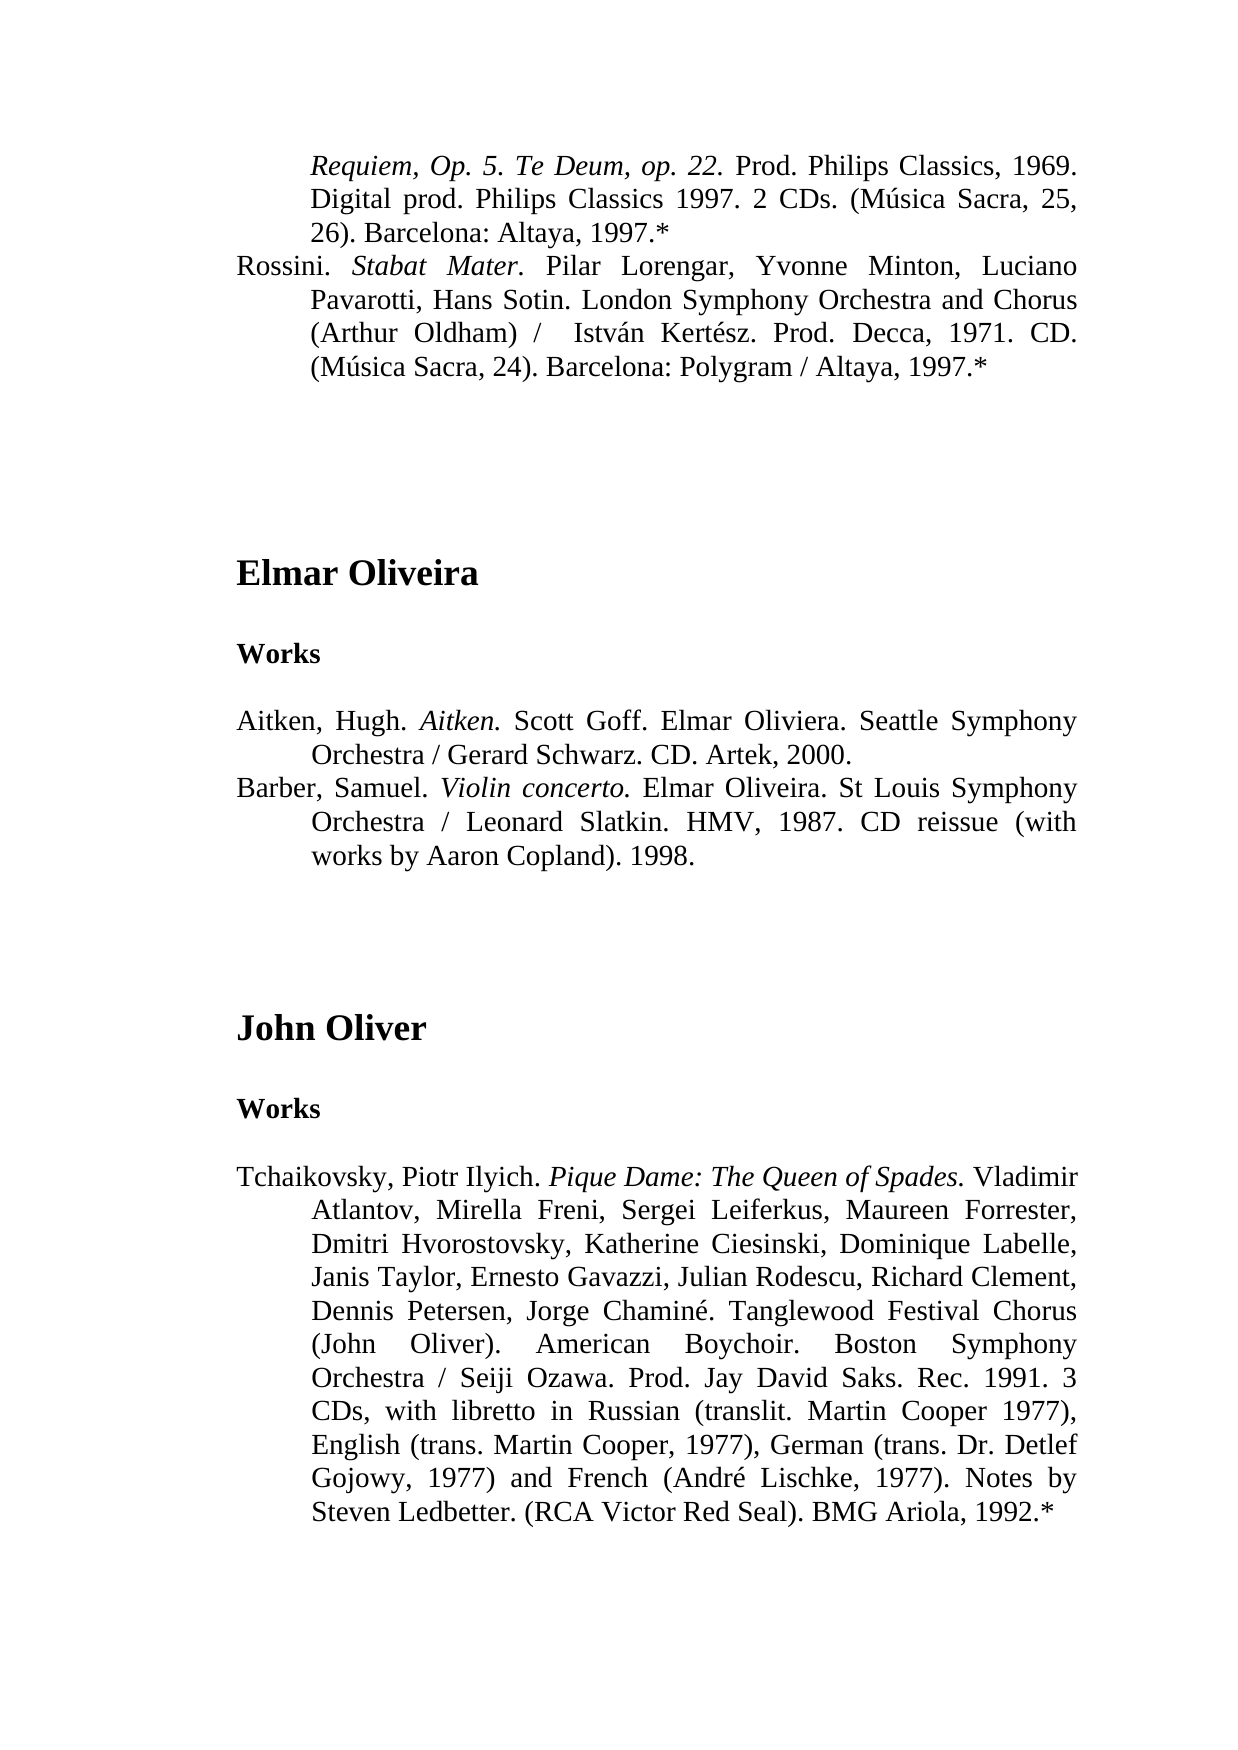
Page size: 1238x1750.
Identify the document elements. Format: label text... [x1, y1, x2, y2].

text Tchaikovsky, Piotr Ilyich. Pique Dame: The Queen of Spades. Vladimir Atlantov, Mirella Freni, Sergei Leiferkus, Maureen Forrester, Dmitri Hvorostovsky, Katherine Ciesinski, Dominique Labelle, Janis Taylor, Ernesto Gavazzi, Julian Rodescu, Richard Clement, Dennis Petersen, Jorge Chaminé. Tanglewood Festival Chorus (John Oliver). American Boychoir. Boston Symphony Orchestra / Seiji Ozawa. Prod. Jay David Saks. Rec. 1991. 3 CDs, with libretto in Russian (translit. Martin Cooper 1977), English (trans. Martin Cooper, 1977), German (trans. Dr. Detlef Gojowy, 1977) and French (André Lischke, 1977). Notes by Steven Ledbetter. (RCA Victor Red Seal). BMG Ariola, 1992.* [236, 1159, 1078, 1528]
text John Oliver [236, 1005, 1078, 1048]
text Barber, Samuel. Violin concerto. Elmar Oliveira. St Louis Symphony Orchestra / Leonard Slatkin. HMV, 1987. CD reissue (with works by Aaron Copland). 1998. [236, 771, 1078, 871]
text Aitken, Hugh. Aitken. Scott Goff. Elmar Oliviera. Seattle Symphony Orchestra / Gerard Schwarz. CD. Artek, 2000. [236, 703, 1078, 771]
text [236, 148, 1078, 248]
text Rossini. Stabat Mater. Pilar Lorengar, Yvonne Minton, Luciano Pavarotti, Hans Sotin. London Symphony Orchestra and Chorus (Arthur Oldham) / István Kertész. Prod. Decca, 1971. CD. (Música Sacra, 24). Barcelona: Polygram / Altaya, 1997.* [236, 248, 1078, 382]
text Works [236, 636, 1078, 670]
text Works [236, 1092, 1078, 1125]
text Elmar Oliveira [236, 550, 1078, 593]
